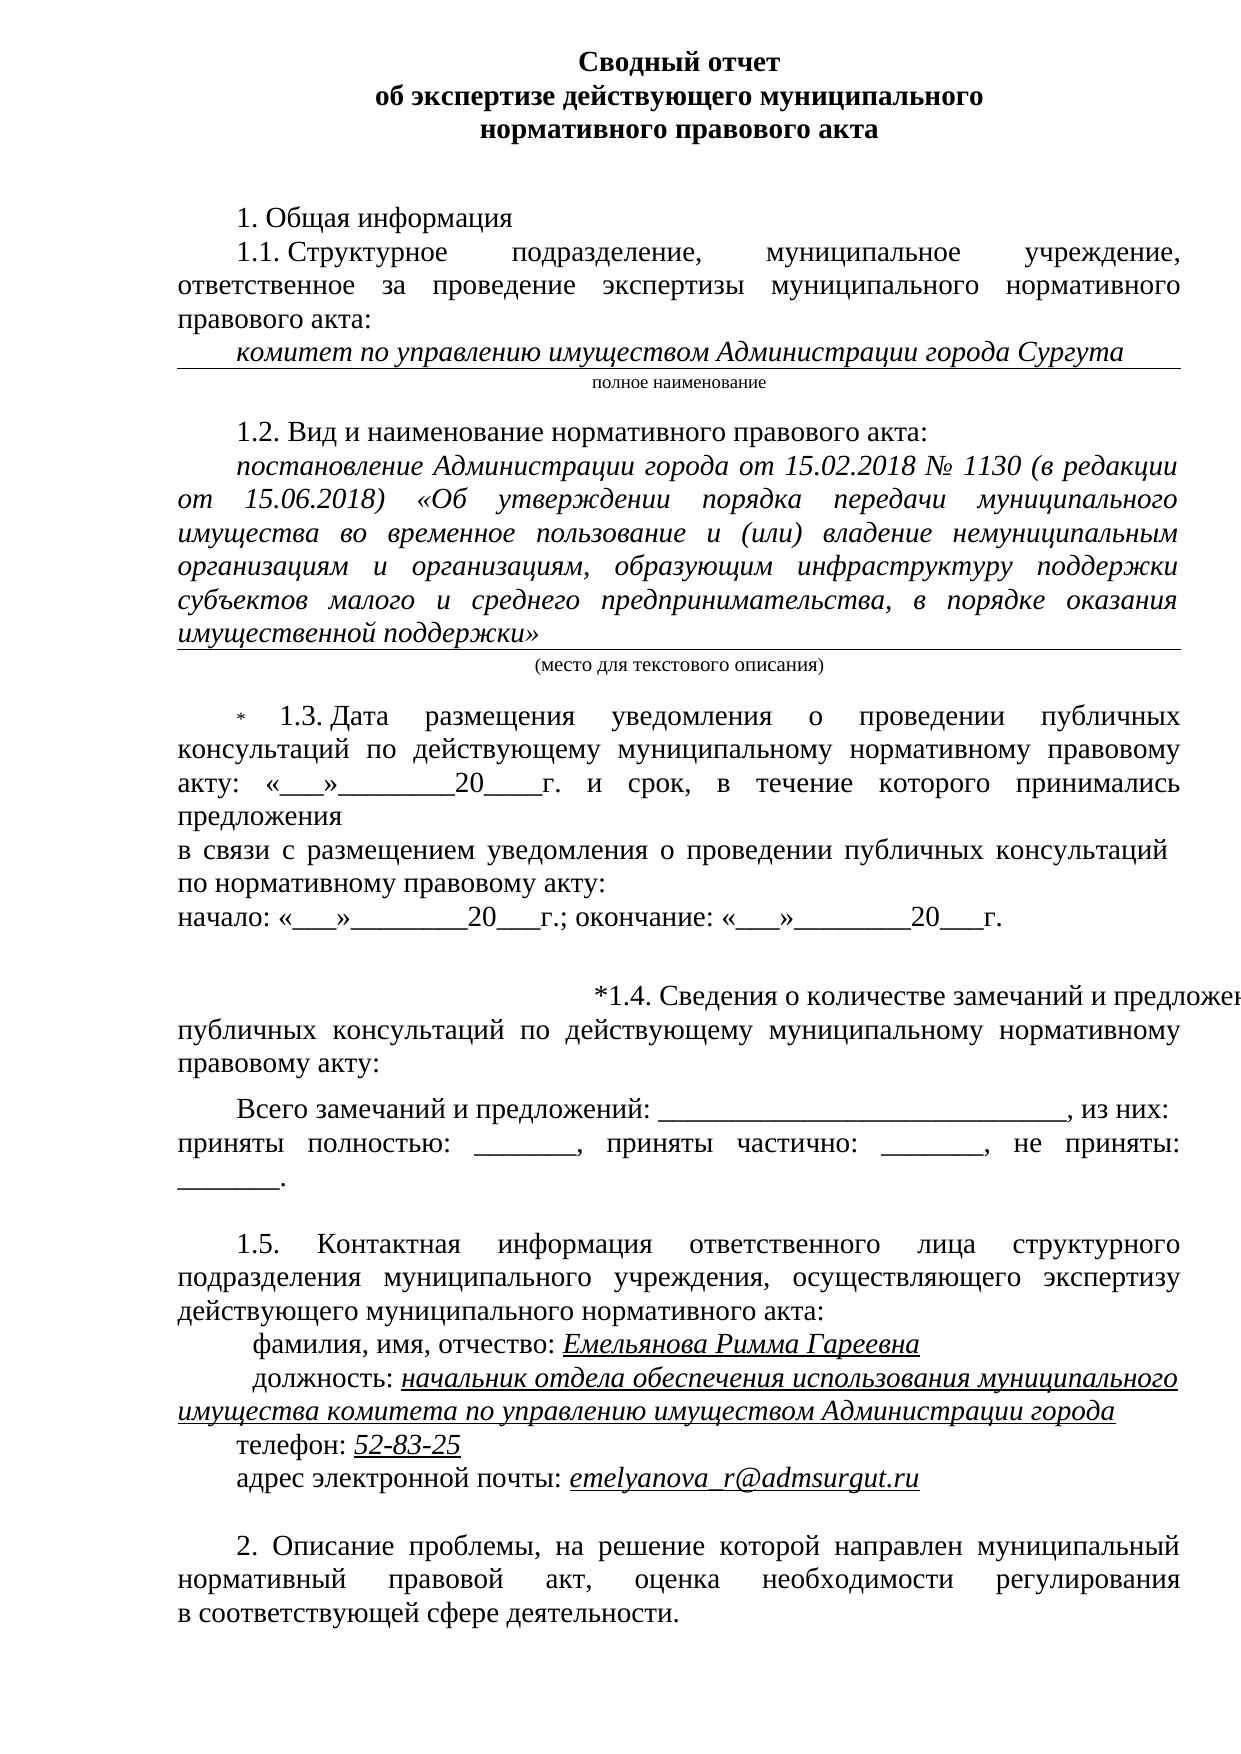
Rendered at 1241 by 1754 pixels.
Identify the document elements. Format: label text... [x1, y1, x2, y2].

text об экспертизе действующего муниципального [177, 78, 1181, 111]
text приняты полностью: _______, приняты частично: _______, не приняты: _______. [177, 1125, 1181, 1192]
text постановление Администрации города от 15.02.2018 № 1130 (в редакции от 15.06.2018) «Об утверждении порядка передачи муниципального имущества во временное пользование и (или) владение немуниципальным организациям и организациям, образующим инфраструктуру поддержки субъектов малого и среднего предпринимательства, в порядке оказания имущественной поддержки» [177, 448, 1181, 649]
text 1.1. Структурное подразделение, муниципальное учреждение, ответственное за проведение экспертизы муниципального нормативного правового акта: [177, 234, 1181, 334]
text комитет по управлению имуществом Администрации города Сургута [177, 334, 1181, 368]
text нормативного правового акта [177, 111, 1181, 145]
text 1.5. Контактная информация ответственного лица структурного подразделения муниципального учреждения, осуществляющего экспертизу действующего муниципального нормативного акта: [177, 1226, 1181, 1326]
text телефон: 52-83-25 [177, 1427, 1181, 1461]
text фамилия, имя, отчество: Емельянова Римма Гареевна [177, 1326, 1181, 1360]
text Сводный отчет [177, 44, 1181, 78]
text адрес электронной почты: emelyanova_r@admsurgut.ru [177, 1461, 1181, 1494]
text начало: «___»________20___г.; окончание: «___»________20___г. [177, 899, 1181, 932]
text должность: начальник отдела обеспечения использования муниципального имущества комитета по управлению имуществом Администрации города [177, 1360, 1181, 1427]
text * 1.3. Дата размещения уведомления о проведении публичных консультаций по действующему муниципальному нормативному правовому акту: «___»________20____г. и срок, в течение которого принимались предложения в связи с размещением уведомления о проведении публичных консультаций по нормативному правовому акту: [177, 698, 1181, 899]
text 2. Описание проблемы, на решение которой направлен муниципальный нормативный правовой акт, оценка необходимости регулирования в соответствующей сфере деятельности. [177, 1528, 1181, 1628]
text полное наименование [177, 369, 1181, 392]
text 1. Общая информация [236, 200, 1181, 234]
text (место для текстового описания) [177, 650, 1181, 676]
text *1.4. Сведения о количестве замечаний и предложений, полученных в ходе публичных консультаций по действующему муниципальному нормативному правовому акту: [177, 978, 1181, 1079]
text Всего замечаний и предложений: ____________________________, из них: [236, 1092, 1181, 1125]
text 1.2. Вид и наименование нормативного правового акта: [177, 414, 1181, 448]
